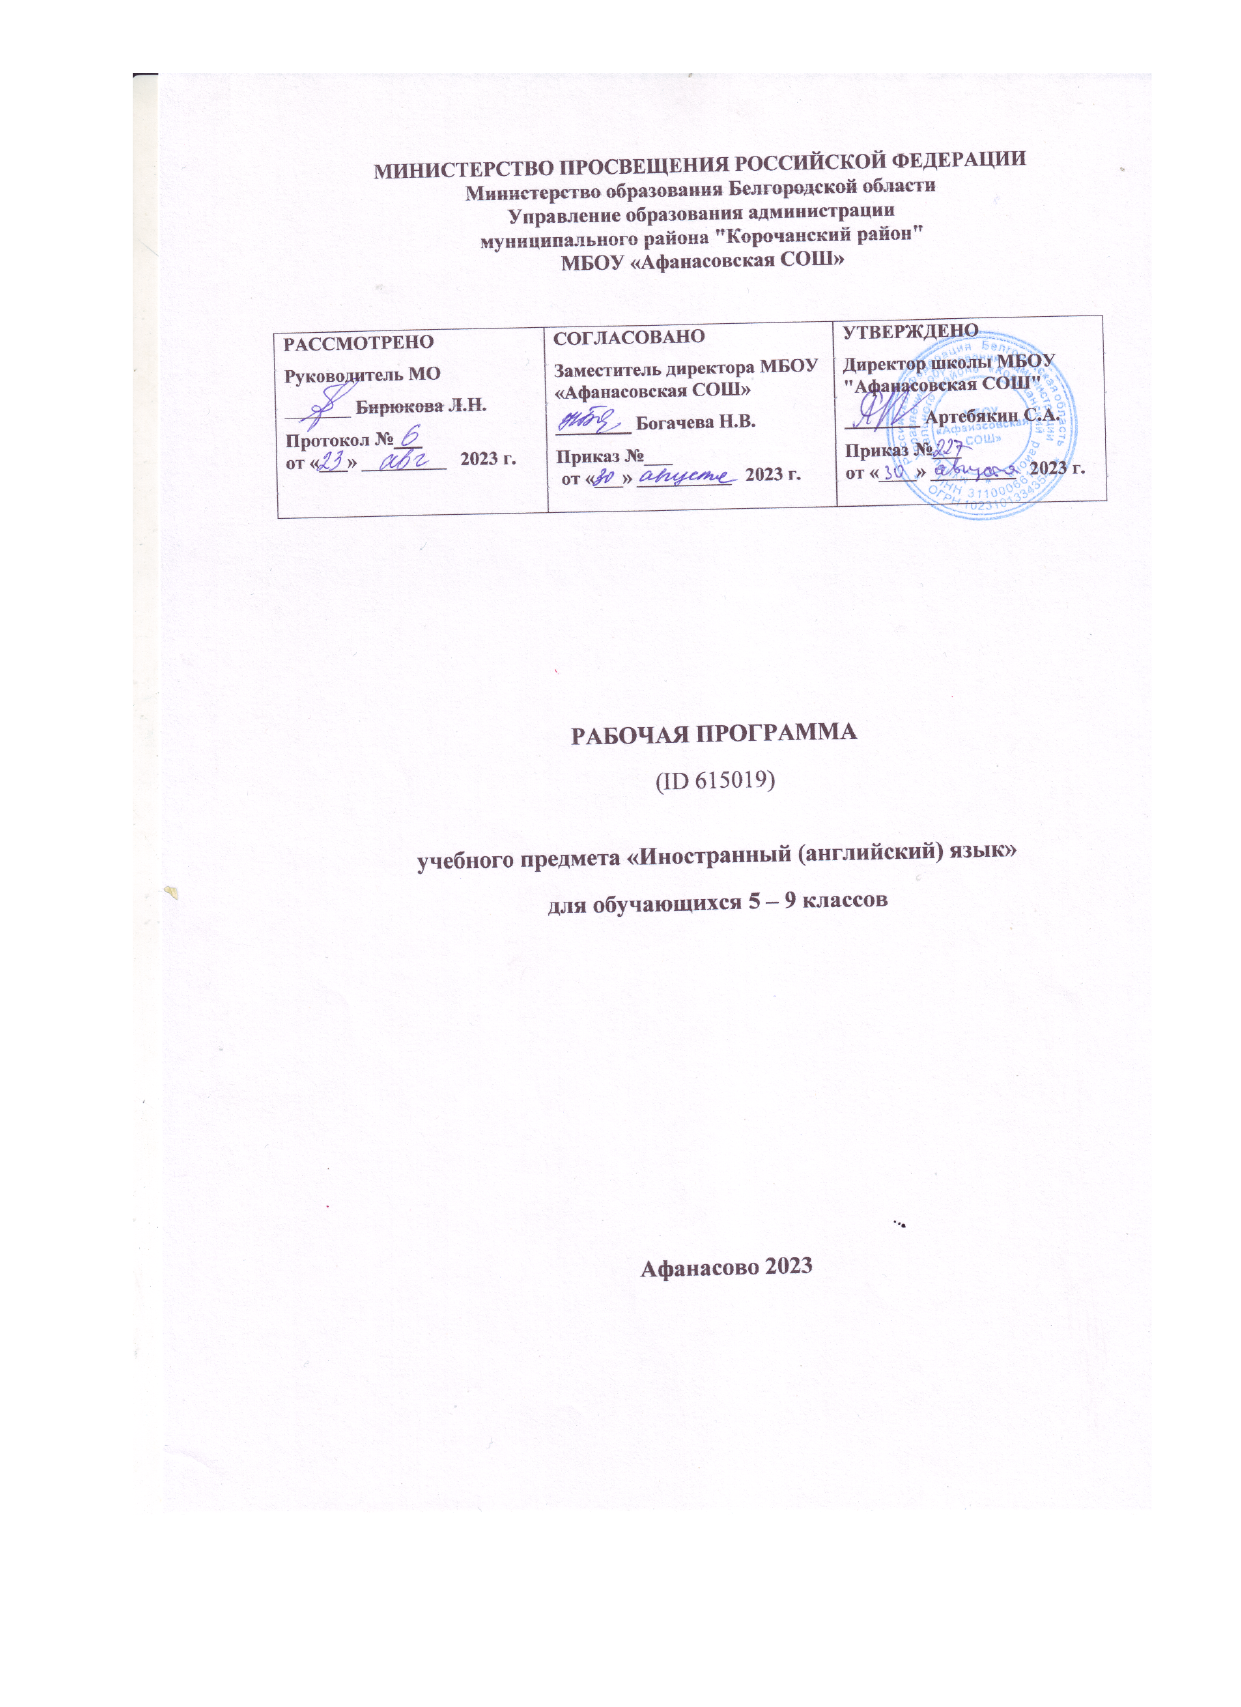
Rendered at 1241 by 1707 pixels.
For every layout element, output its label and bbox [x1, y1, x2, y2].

picture [132, 73, 1152, 1515]
